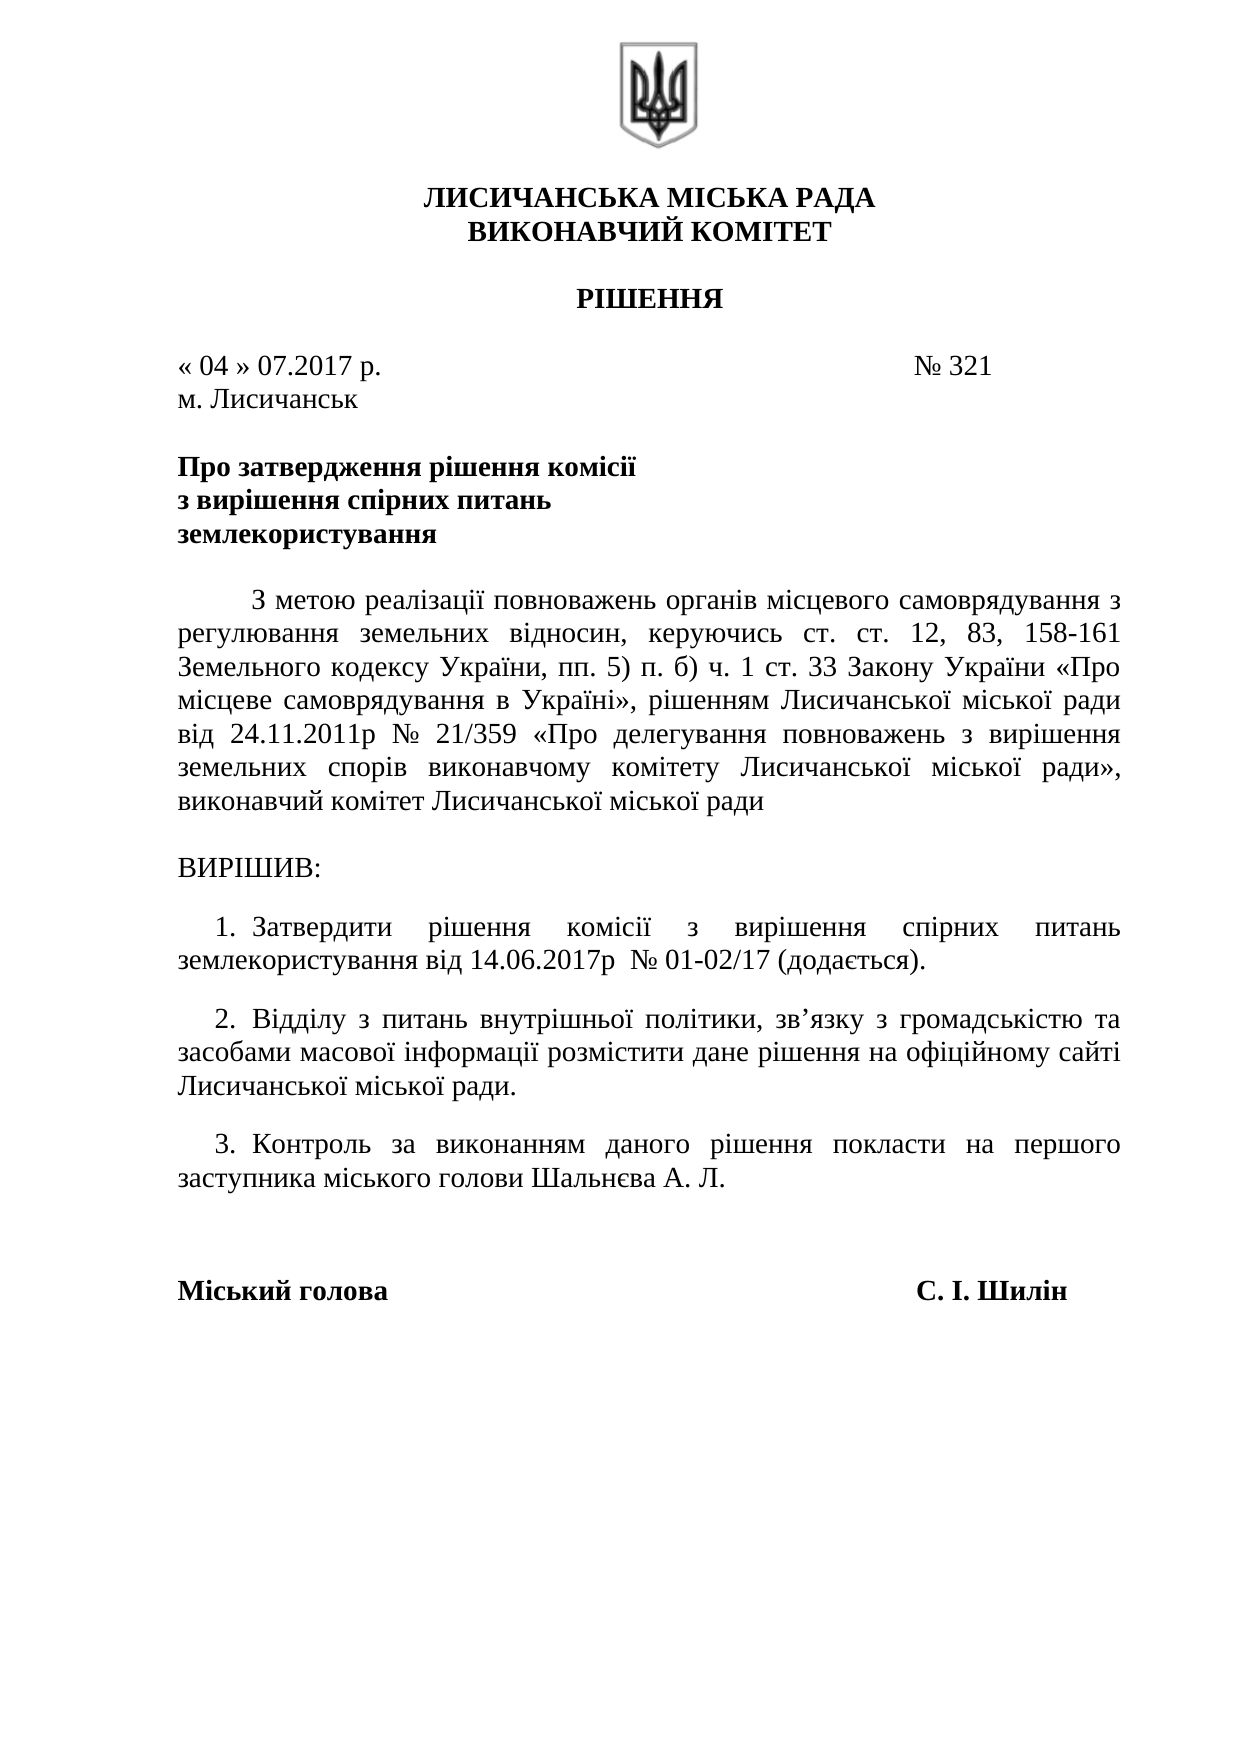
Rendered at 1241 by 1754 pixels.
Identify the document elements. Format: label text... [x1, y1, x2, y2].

text ВИРІШИВ: [177, 850, 1122, 884]
title ВИКОНАВЧИЙ КОМІТЕТ [177, 214, 1122, 247]
text з вирішення спірних питань [177, 482, 1122, 516]
text землекористування [177, 516, 1122, 549]
text З метою реалізації повноважень органів місцевого самоврядування з регулювання земельних відносин, керуючись ст. ст. 12, 83, 158-161 Земельного кодексу України, пп. 5) п. б) ч. 1 ст. 33 Закону України «Про місцеве самоврядування в Україні», рішенням Лисичанської міської ради від 24.11.2011р № 21/359 «Про делегування повноважень з вирішення земельних спорів виконавчому комітету Лисичанської міської ради», виконавчий комітет Лисичанської міської ради [177, 582, 1122, 817]
text « 04 » 07.2017 р. № 321 [177, 348, 1122, 382]
list Контроль за виконанням даного рішення покласти на першого заступника міського голови Шальнєва А. Л. [177, 1126, 1122, 1193]
list Відділу з питань внутрішньої політики, зв’язку з громадськістю та засобами масової інформації розмістити дане рішення на офіційному сайті Лисичанської міської ради. [177, 1001, 1122, 1101]
title ЛИСИЧАНСЬКА МІСЬКА РАДА [177, 180, 1122, 214]
text м. Лисичанськ [177, 382, 1122, 415]
picture [616, 38, 703, 151]
subtitle Про затвердження рішення комісії [177, 449, 1122, 482]
subtitle Міський голова С. І. Шилін [177, 1273, 1122, 1307]
text РІШЕННЯ [177, 281, 1122, 314]
list Затвердити рішення комісії з вирішення спірних питань землекористування від 14.06.2017р № 01-02/17 (додається). [177, 909, 1122, 976]
